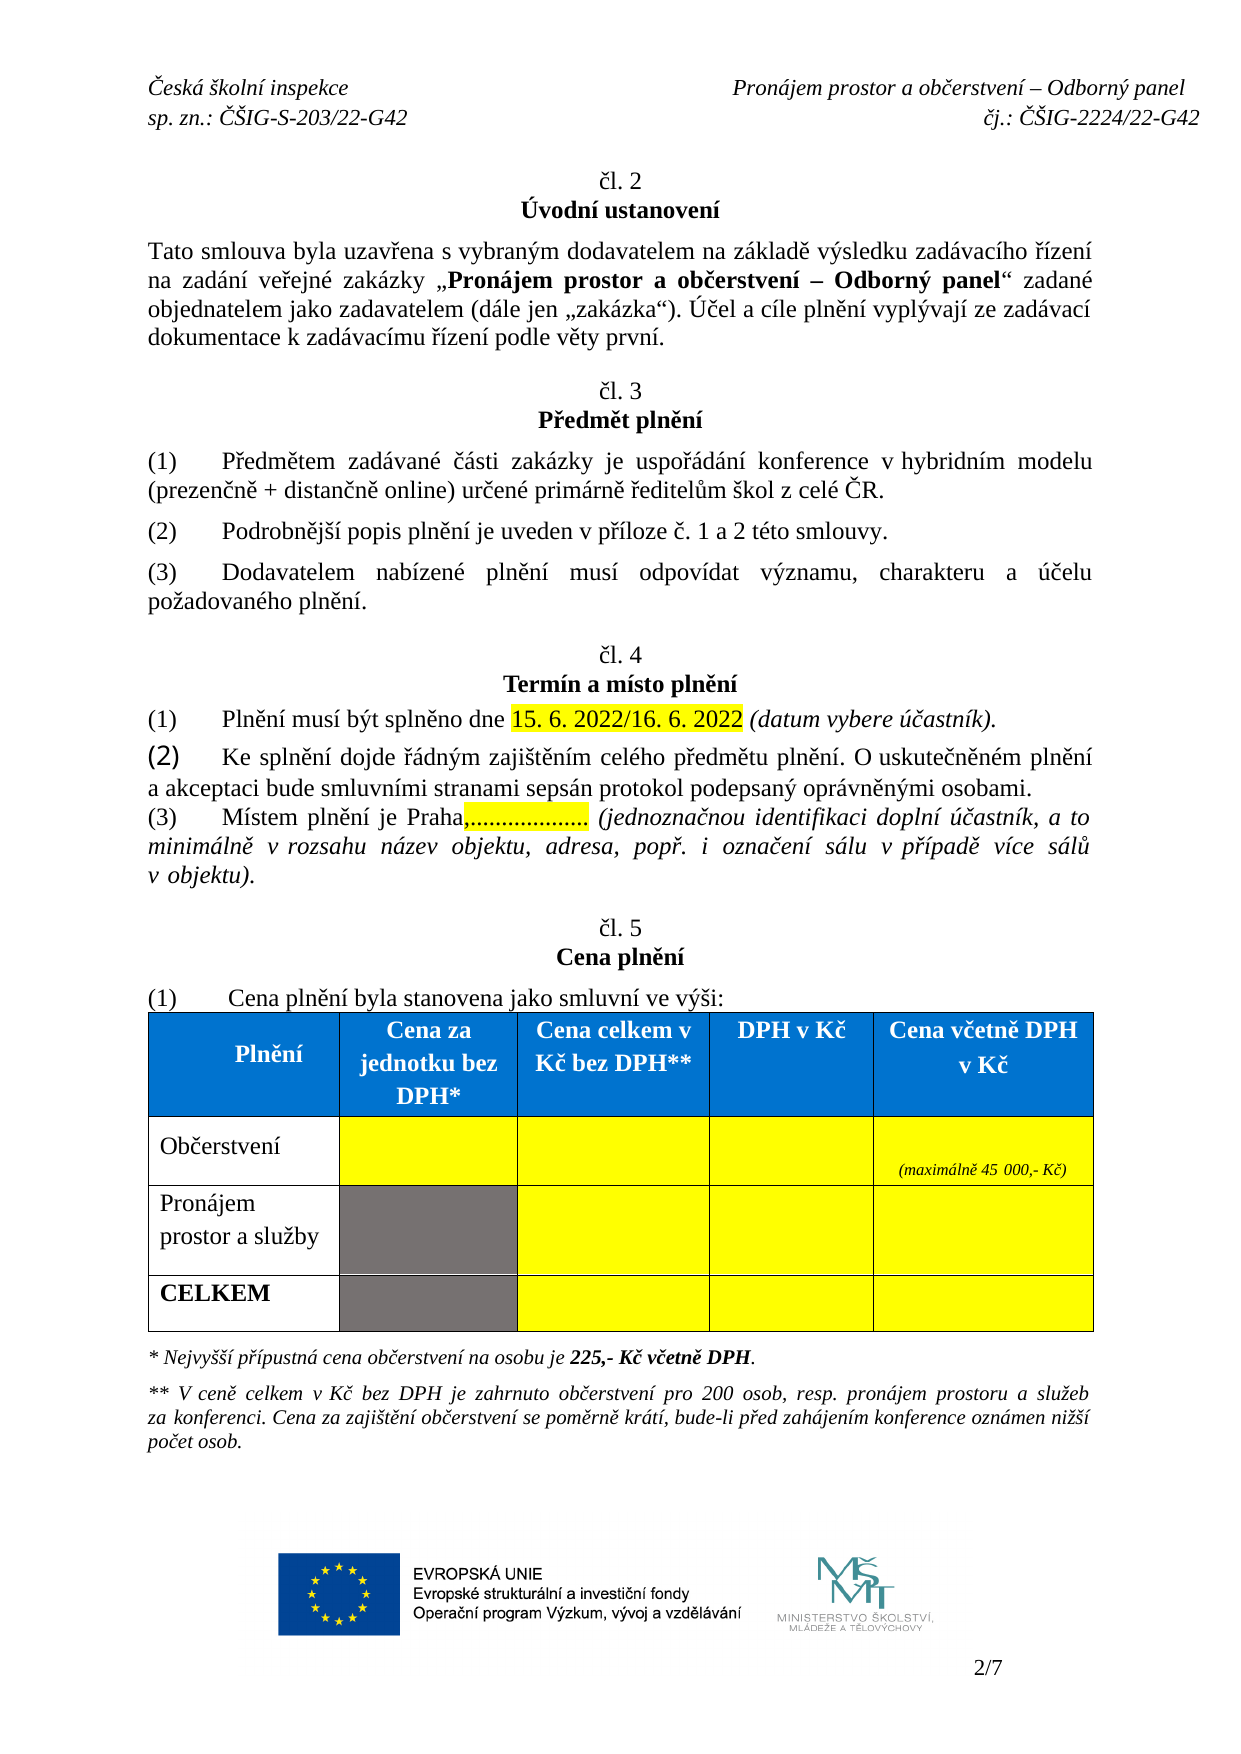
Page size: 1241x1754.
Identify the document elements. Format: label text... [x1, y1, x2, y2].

subtitle Cena plnění [148, 913, 1092, 971]
table_cell [710, 1186, 873, 1274]
table_header DPH v Kč [710, 1013, 873, 1116]
subtitle Úvodní ustanovení [148, 166, 1092, 224]
subtitle Předmět plnění [148, 376, 1092, 434]
table_cell [518, 1186, 709, 1274]
list Dodavatelem nabízené plnění musí odpovídat významu, charakteru a účelu požadovaného plnění. [148, 557, 1092, 615]
text ** V ceně celkem v Kč bez DPH je zahrnuto občerstvení pro 200 osob, resp. pronájem prostoru a služeb za konferenci. Cena za zajištění občerstvení se poměrně krátí, bude-li před zahájením konference oznámen nižší počet osob. [148, 1381, 1092, 1453]
list Ke splnění dojde řádným zajištěním celého předmětu plnění. O uskutečněném plnění a akceptaci bude smluvními stranami sepsán protokol podepsaný oprávněnými osobami. [148, 737, 1092, 802]
list Plnění musí být splněno dne 15. 6. 2022/16. 6. 2022 (datum vybere účastník). [148, 704, 511, 732]
text Tato smlouva byla uzavřena s vybraným dodavatelem na základě výsledku zadávacího řízení na zadání veřejné zakázky „Pronájem prostor a občerstvení – Odborný panel“ zadané objednatelem jako zadavatelem (dále jen „zakázka“). Účel a cíle plnění vyplývají ze zadávací dokumentace k zadávacímu řízení podle věty první. [148, 236, 1092, 351]
table_cell [874, 1186, 1093, 1274]
table_cell [518, 1117, 709, 1185]
list Předmětem zadávané části zakázky je uspořádání konference v hybridním modelu (prezenčně + distančně online) určené primárně ředitelům škol z celé ČR. [148, 446, 1092, 504]
table_cell [340, 1276, 517, 1331]
list Místem plnění je Praha,................... (jednoznačnou identifikaci doplní účastník, a to minimálně v rozsahu název objektu, adresa, popř. i označení sálu v případě více sálů v objektu). [148, 802, 1092, 888]
table_cell Občerstvení [149, 1117, 339, 1185]
list Podrobnější popis plnění je uveden v příloze č. 1 a 2 této smlouvy. [148, 516, 1092, 545]
table_cell [710, 1117, 873, 1185]
table_cell [518, 1276, 709, 1331]
table_header Cena celkem v Kč bez DPH** [518, 1013, 709, 1116]
subtitle Termín a místo plnění [148, 640, 1092, 697]
table_cell [710, 1276, 873, 1331]
table_cell CELKEM [149, 1276, 339, 1331]
list Plnění musí být splněno dne 15. 6. 2022/16. 6. 2022 (datum vybere účastník). [743, 704, 1092, 732]
table_header Cena včetně DPH v Kč [874, 1013, 1093, 1116]
picture [237, 1512, 974, 1676]
list Cena plnění byla stanovena jako smluvní ve výši: [148, 983, 1092, 1012]
table_cell Pronájem prostor a služby [149, 1186, 339, 1274]
table_cell [340, 1186, 517, 1274]
table_header Cena za jednotku bez DPH* [340, 1013, 517, 1116]
text * Nejvyšší přípustná cena občerstvení na osobu je 225,- Kč včetně DPH. [148, 1344, 1092, 1369]
table_cell [874, 1276, 1093, 1331]
table_header Plnění [149, 1013, 339, 1116]
table_cell (maximálně 45 000,- Kč) [874, 1117, 1093, 1185]
table_cell [340, 1117, 517, 1185]
